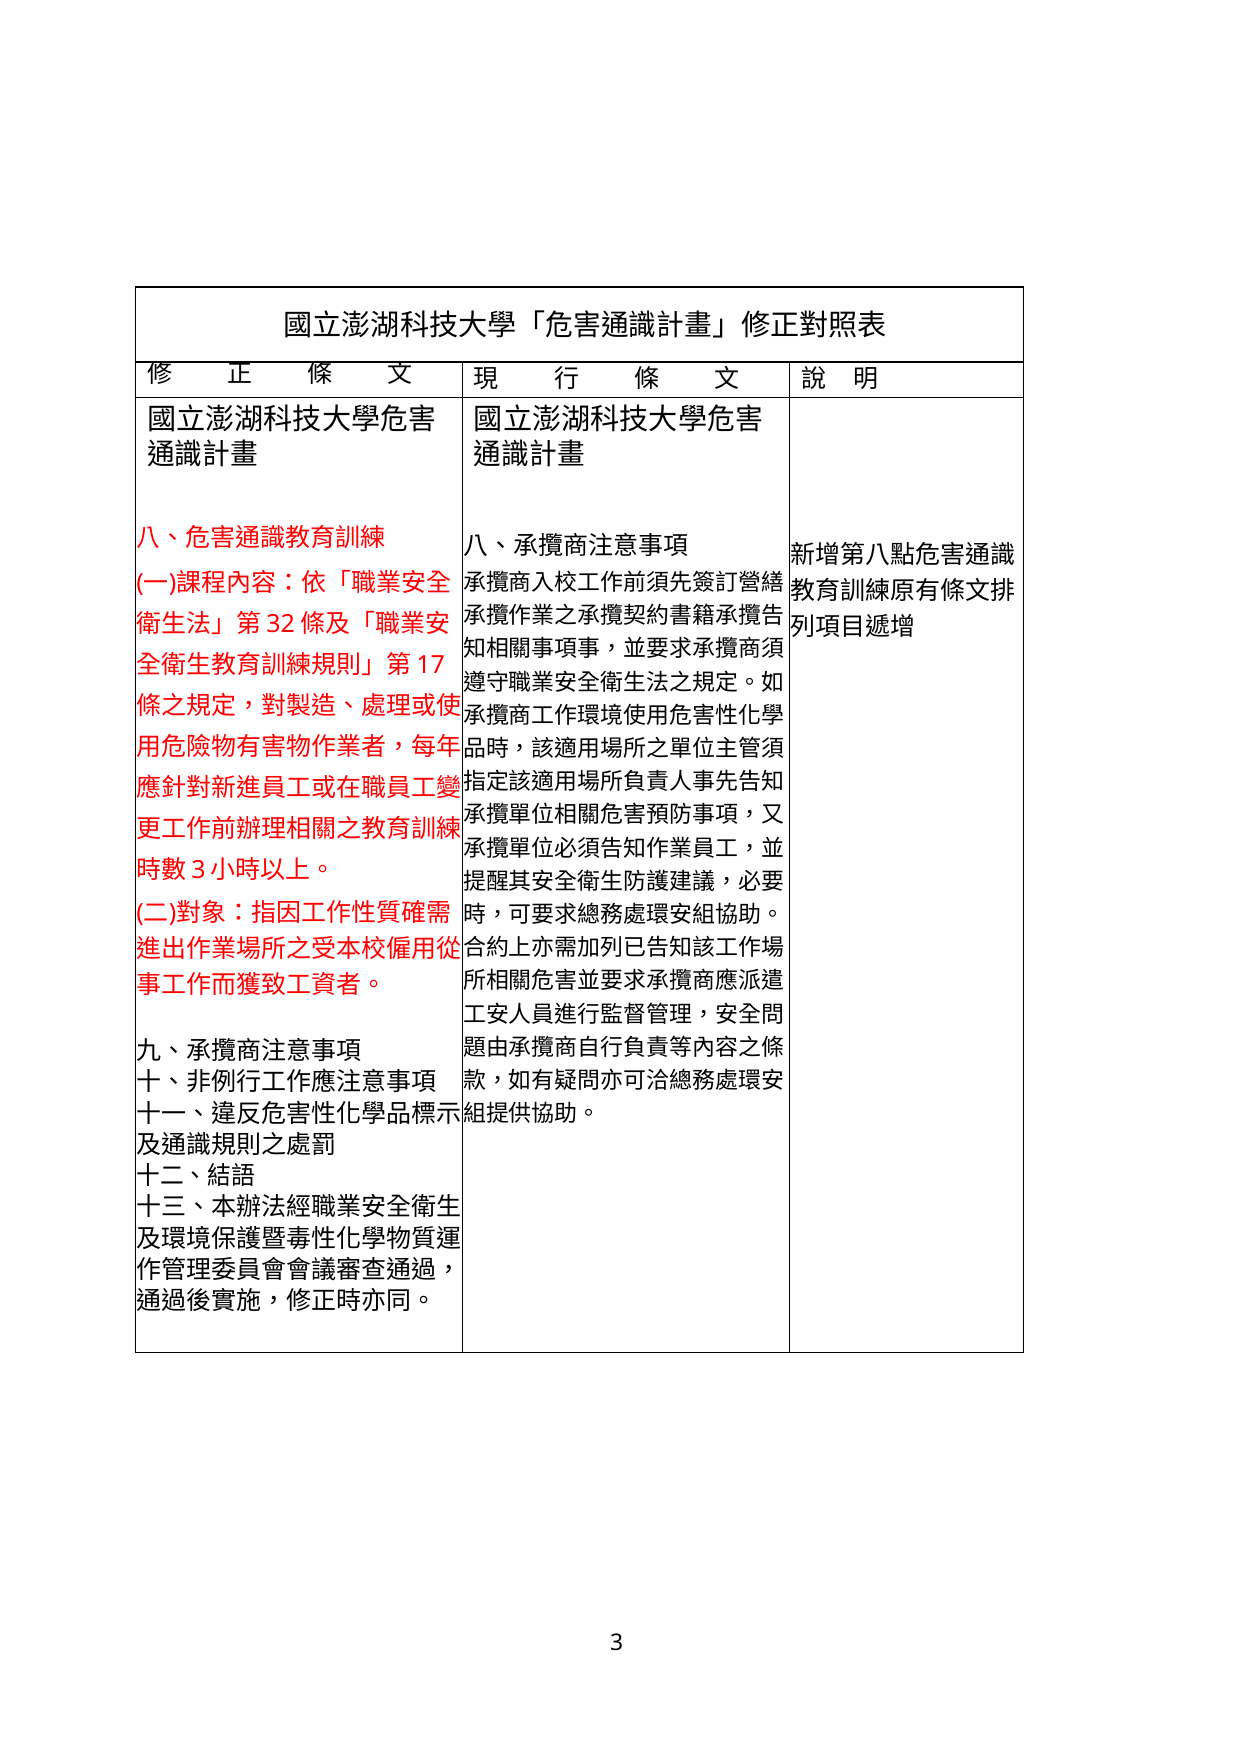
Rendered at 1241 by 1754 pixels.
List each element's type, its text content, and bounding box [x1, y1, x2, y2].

table_cell 新增第八點危害通識教育訓練原有條文排列項目遞增 [790, 398, 1023, 1352]
table_cell 修 正 條 文 [136, 363, 462, 397]
table_cell 說 明 [790, 363, 1023, 397]
table_cell 國立澎湖科技大學危害通識計畫 八、承攬商注意事項 承攬商入校工作前須先簽訂營繕承攬作業之承攬契約書籍承攬告知相關事項事，並要求承攬商須遵守職業安全衛生法之規定。如承攬商工作環境使用危害性化學品時，該適用場所之單位主管須指定該適用場所負責人事先告知承攬單位相關危害預防事項，又承攬單位必須告知作業員工，並提醒其安全衛生防護建議，必要時，可要求總務處環安組協助。合約上亦需加列已告知該工作場所相關危害並要求承攬商應派遣工安人員進行監督管理，安全問題由承攬商自行負責等內容之條款，如有疑問亦可洽總務處環安組提供協助。 [463, 398, 789, 1352]
table_cell 國立澎湖科技大學危害通識計畫 八、危害通識教育訓練 (一)課程內容：依「職業安全衛生法」第32條及「職業安全衛生教育訓練規則」第17條之規定，對製造、處理或使用危險物有害物作業者，每年應針對新進員工或在職員工變更工作前辦理相關之教育訓練時數3小時以上。 (二)對象：指因工作性質確需進出作業場所之受本校僱用從事工作而獲致工資者。 九、承攬商注意事項 十、非例行工作應注意事項 十一、違反危害性化學品標示及通識規則之處罰 十二、結語 十三、本辦法經職業安全衛生及環境保護暨毒性化學物質運作管理委員會會議審查通過， 通過後實施，修正時亦同。 [136, 398, 462, 1352]
table_header 國立澎湖科技大學「危害通識計畫」修正對照表 [136, 288, 1023, 361]
table_cell 現 行 條 文 [463, 363, 789, 397]
